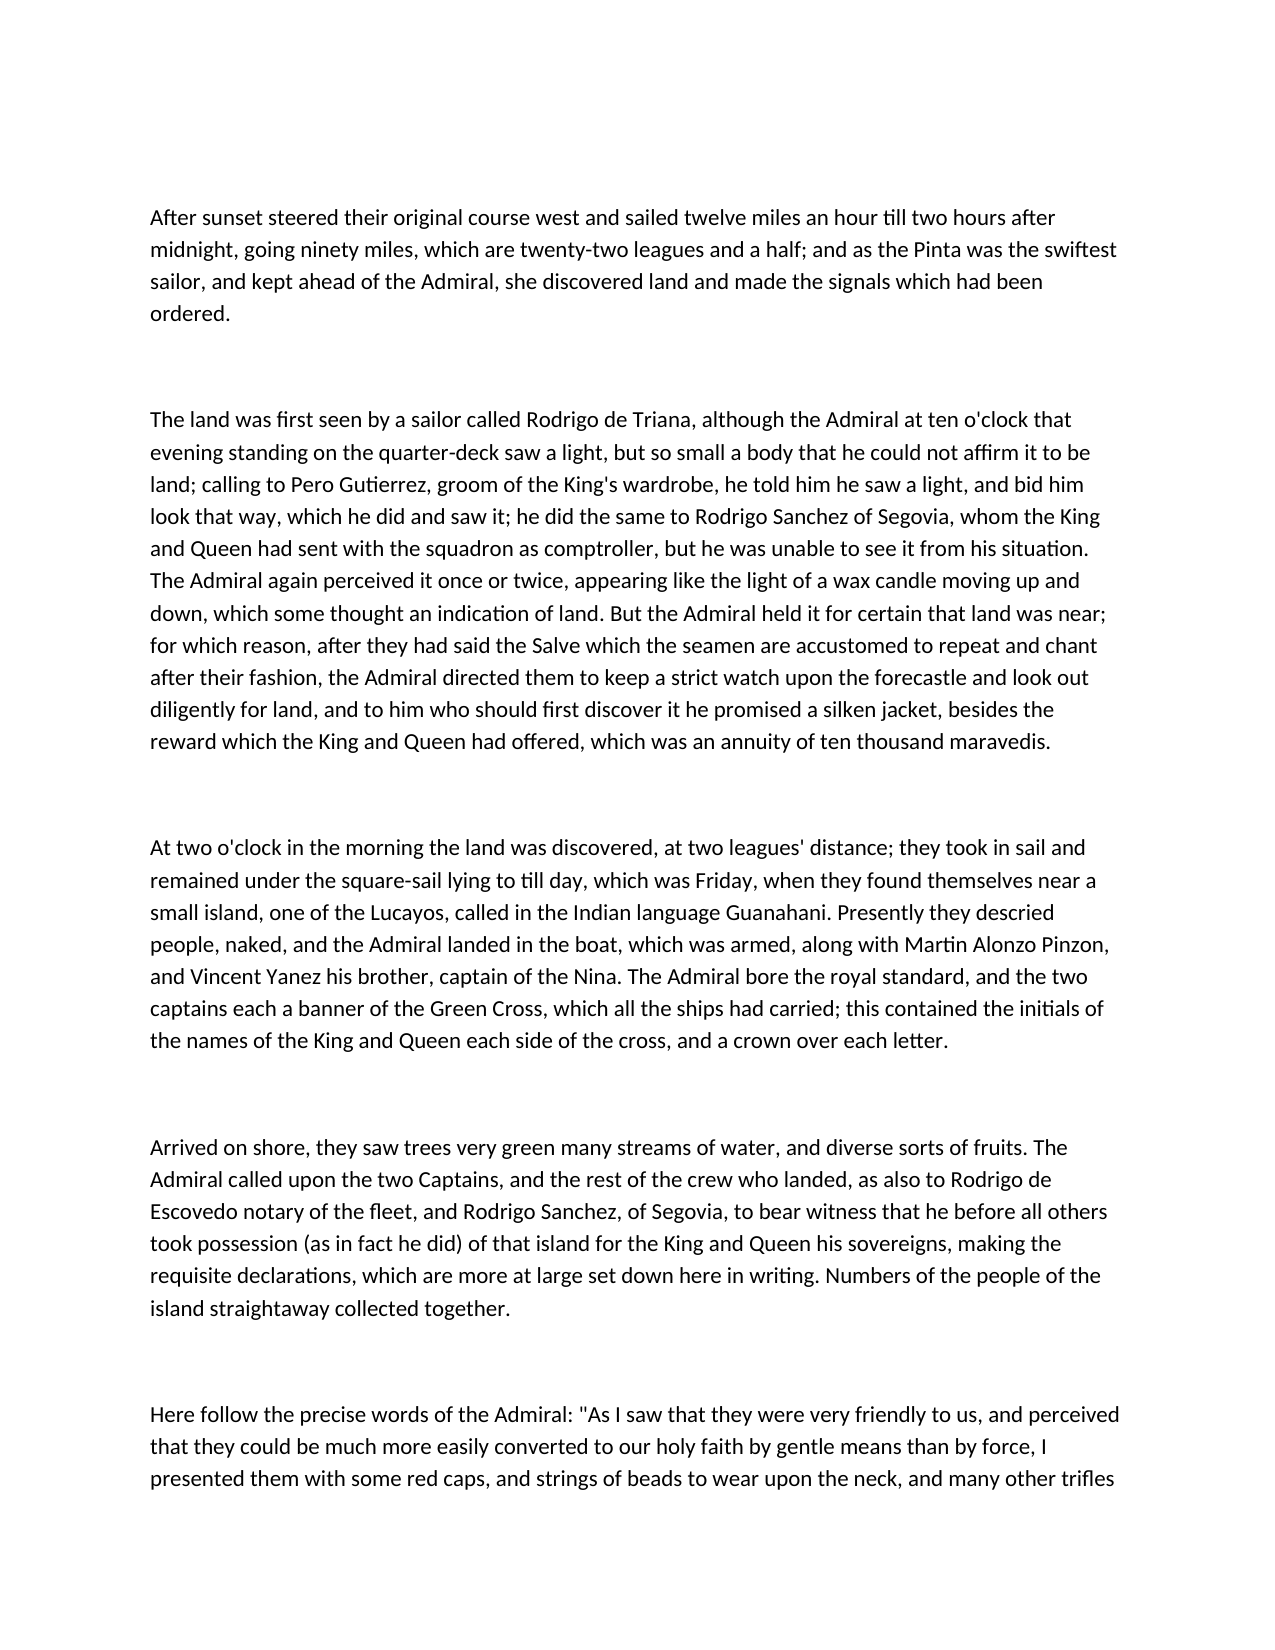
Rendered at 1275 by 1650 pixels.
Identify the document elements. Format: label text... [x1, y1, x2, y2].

text At two o'clock in the morning the land was discovered, at two leagues' distance; they took in sail and remained under the square-sail lying to till day, which was Friday, when they found themselves near a small island, one of the Lucayos, called in the Indian language Guanahani. Presently they descried people, naked, and the Admiral landed in the boat, which was armed, along with Martin Alonzo Pinzon, and Vincent Yanez his brother, captain of the Nina. The Admiral bore the royal standard, and the two captains each a banner of the Green Cross, which all the ships had carried; this contained the initials of the names of the King and Queen each side of the cross, and a crown over each letter. [150, 833, 1125, 1055]
text After sunset steered their original course west and sailed twelve miles an hour till two hours after midnight, going ninety miles, which are twenty-two leagues and a half; and as the Pinta was the swiftest sailor, and kept ahead of the Admiral, she discovered land and made the signals which had been ordered. [150, 203, 1125, 328]
text The land was first seen by a sailor called Rodrigo de Triana, although the Admiral at ten o'clock that evening standing on the quarter-deck saw a light, but so small a body that he could not affirm it to be land; calling to Pero Gutierrez, groom of the King's wardrobe, he told him he saw a light, and bid him look that way, which he did and saw it; he did the same to Rodrigo Sanchez of Segovia, whom the King and Queen had sent with the squadron as comptroller, but he was unable to see it from his situation. The Admiral again perceived it once or twice, appearing like the light of a wax candle moving up and down, which some thought an indication of land. But the Admiral held it for certain that land was near; for which reason, after they had said the Salve which the seamen are accustomed to repeat and chant after their fashion, the Admiral directed them to keep a strict watch upon the forecastle and look out diligently for land, and to him who should first discover it he promised a silken jacket, besides the reward which the King and Queen had offered, which was an annuity of ten thousand maravedis. [150, 406, 1125, 756]
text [150, 1400, 1125, 1492]
text Arrived on shore, they saw trees very green many streams of water, and diverse sorts of fruits. The Admiral called upon the two Captains, and the rest of the crew who landed, as also to Rodrigo de Escovedo notary of the fleet, and Rodrigo Sanchez, of Segovia, to bear witness that he before all others took possession (as in fact he did) of that island for the King and Queen his sovereigns, making the requisite declarations, which are more at large set down here in writing. Numbers of the people of the island straightaway collected together. [150, 1133, 1125, 1322]
